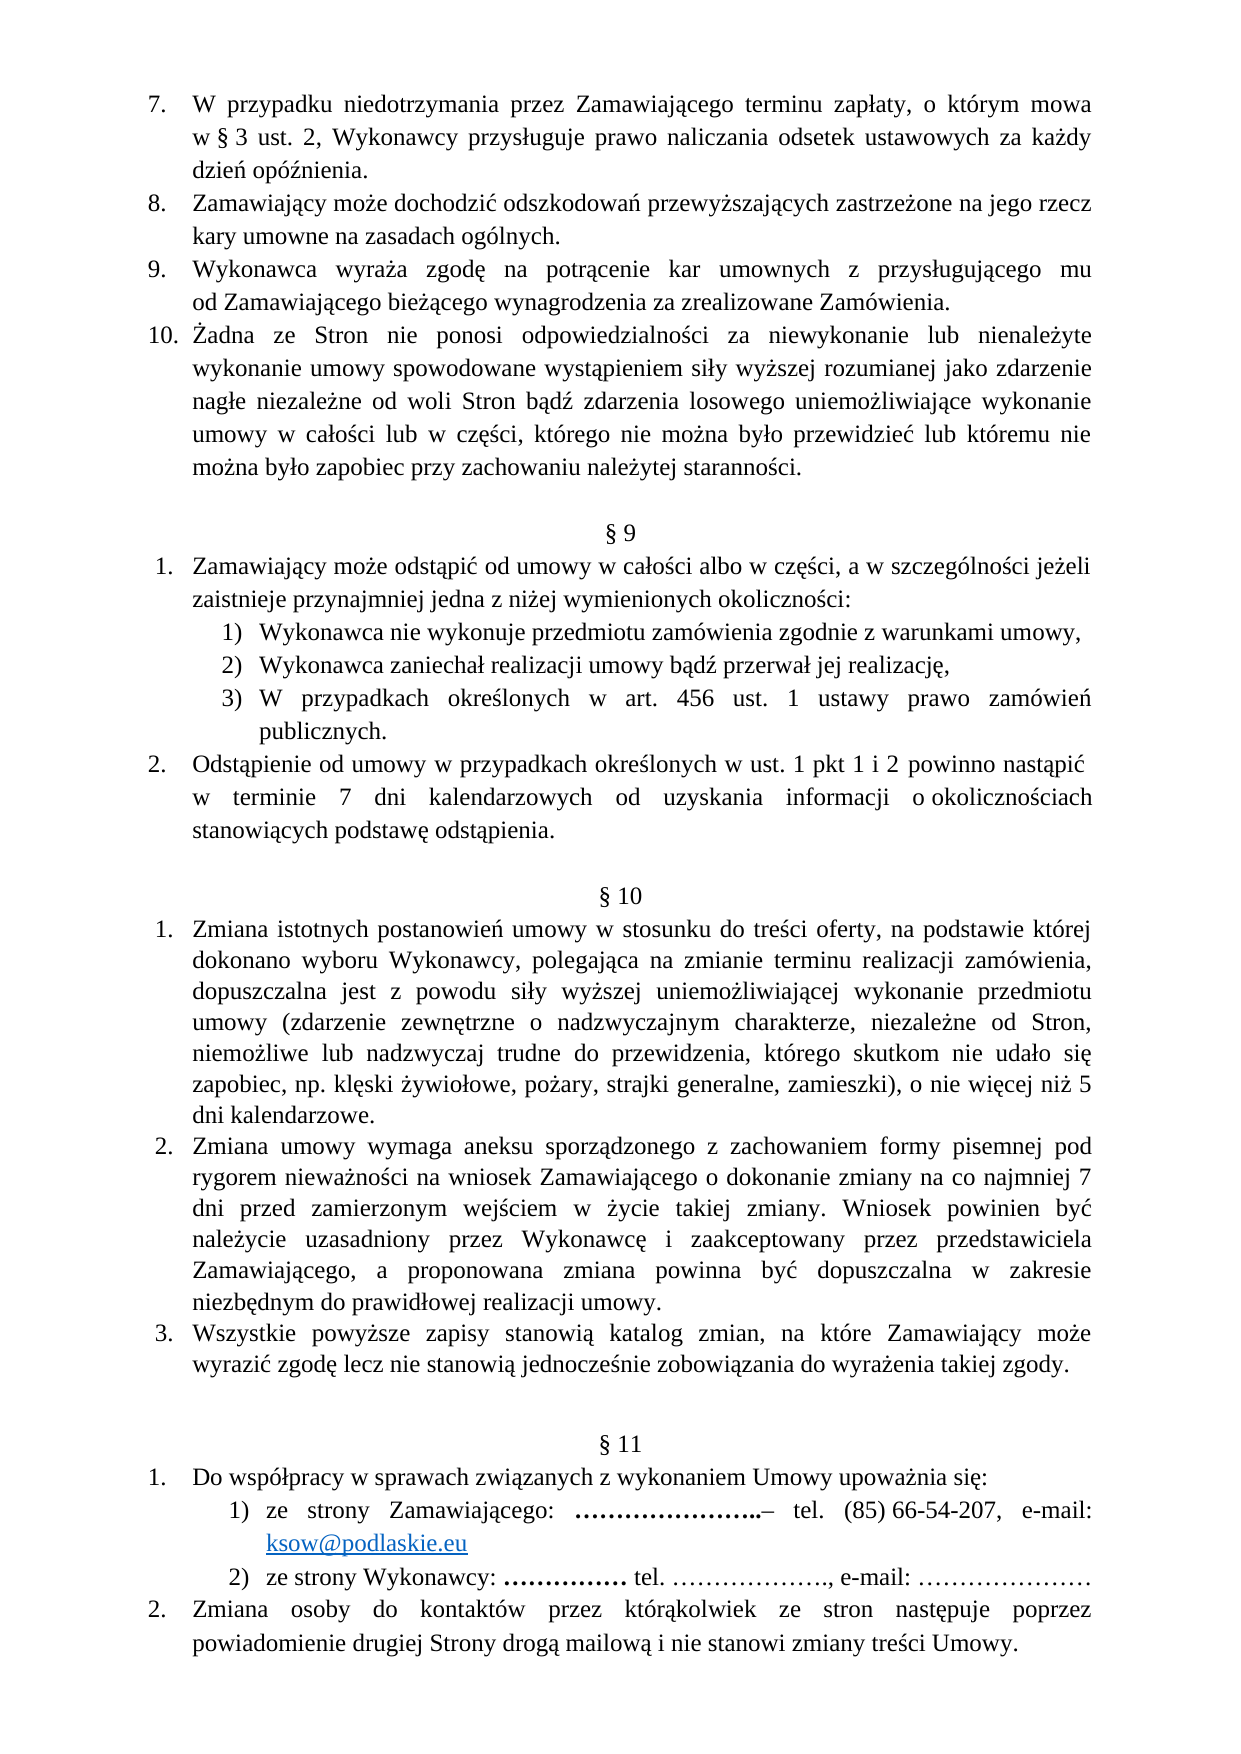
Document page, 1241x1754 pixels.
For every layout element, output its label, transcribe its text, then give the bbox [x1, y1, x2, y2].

list W przypadkach określonych w art. 456 ust. 1 ustawy prawo zamówień publicznych. [221, 683, 1092, 745]
list Wykonawca nie wykonuje przedmiotu zamówienia zgodnie z warunkami umowy, [221, 617, 1092, 646]
list W przypadku niedotrzymania przez Zamawiającego terminu zapłaty, o którym mowa w § 3 ust. 2, Wykonawcy przysługuje prawo naliczania odsetek ustawowych za każdy dzień opóźnienia. [148, 89, 1092, 183]
list Zmiana umowy wymaga aneksu sporządzonego z zachowaniem formy pisemnej pod rygorem nieważności na wniosek Zamawiającego o dokonanie zmiany na co najmniej 7 dni przed zamierzonym wejściem w życie takiej zmiany. Wniosek powinien być należycie uzasadniony przez Wykonawcę i zaakceptowany przez przedstawiciela Zamawiającego, a proponowana zmiana powinna być dopuszczalna w zakresie niezbędnym do prawidłowej realizacji umowy. [154, 1131, 1092, 1315]
list Do współpracy w sprawach związanych z wykonaniem Umowy upoważnia się: [148, 1462, 1092, 1491]
list Wykonawca wyraża zgodę na potrącenie kar umownych z przysługującego mu od Zamawiającego bieżącego wynagrodzenia za zrealizowane Zamówienia. [148, 254, 1092, 316]
list ze strony Zamawiającego: …………………..– tel. (85) 66-54-207, e-mail: ksow@podlaskie.eu [228, 1496, 1092, 1557]
list Zamawiający może dochodzić odszkodowań przewyższających zastrzeżone na jego rzecz kary umowne na zasadach ogólnych. [148, 188, 1092, 249]
text § 9 [148, 518, 1092, 547]
list Odstąpienie od umowy w przypadkach określonych w ust. 1 pkt 1 i 2 powinno nastąpić w terminie 7 dni kalendarzowych od uzyskania informacji o okolicznościach stanowiących podstawę odstąpienia. [148, 749, 1092, 844]
list Żadna ze Stron nie ponosi odpowiedzialności za niewykonanie lub nienależyte wykonanie umowy spowodowane wystąpieniem siły wyższej rozumianej jako zdarzenie nagłe niezależne od woli Stron bądź zdarzenia losowego uniemożliwiające wykonanie umowy w całości lub w części, którego nie można było przewidzieć lub któremu nie można było zapobiec przy zachowaniu należytej staranności. [148, 320, 1092, 481]
list ze strony Wykonawcy: …………… tel. ………………., e-mail: ………………… [228, 1562, 1092, 1590]
list Zmiana istotnych postanowień umowy w stosunku do treści oferty, na podstawie której dokonano wyboru Wykonawcy, polegająca na zmianie terminu realizacji zamówienia, dopuszczalna jest z powodu siły wyższej uniemożliwiającej wykonanie przedmiotu umowy (zdarzenie zewnętrzne o nadzwyczajnym charakterze, niezależne od Stron, niemożliwe lub nadzwyczaj trudne do przewidzenia, którego skutkom nie udało się zapobiec, np. klęski żywiołowe, pożary, strajki generalne, zamieszki), o nie więcej niż 5 dni kalendarzowe. [154, 914, 1092, 1129]
list § 10 [148, 881, 1092, 910]
list Wszystkie powyższe zapisy stanowią katalog zmian, na które Zamawiający może wyrazić zgodę lecz nie stanowią jednocześnie zobowiązania do wyrażenia takiej zgody. [154, 1318, 1092, 1377]
text § 11 [148, 1429, 1092, 1458]
list Zamawiający może odstąpić od umowy w całości albo w części, a w szczególności jeżeli zaistnieje przynajmniej jedna z niżej wymienionych okoliczności: [154, 551, 1092, 613]
list Wykonawca zaniechał realizacji umowy bądź przerwał jej realizację, [221, 650, 1092, 679]
list Zmiana osoby do kontaktów przez którąkolwiek ze stron następuje poprzez powiadomienie drugiej Strony drogą mailową i nie stanowi zmiany treści Umowy. [148, 1594, 1092, 1656]
